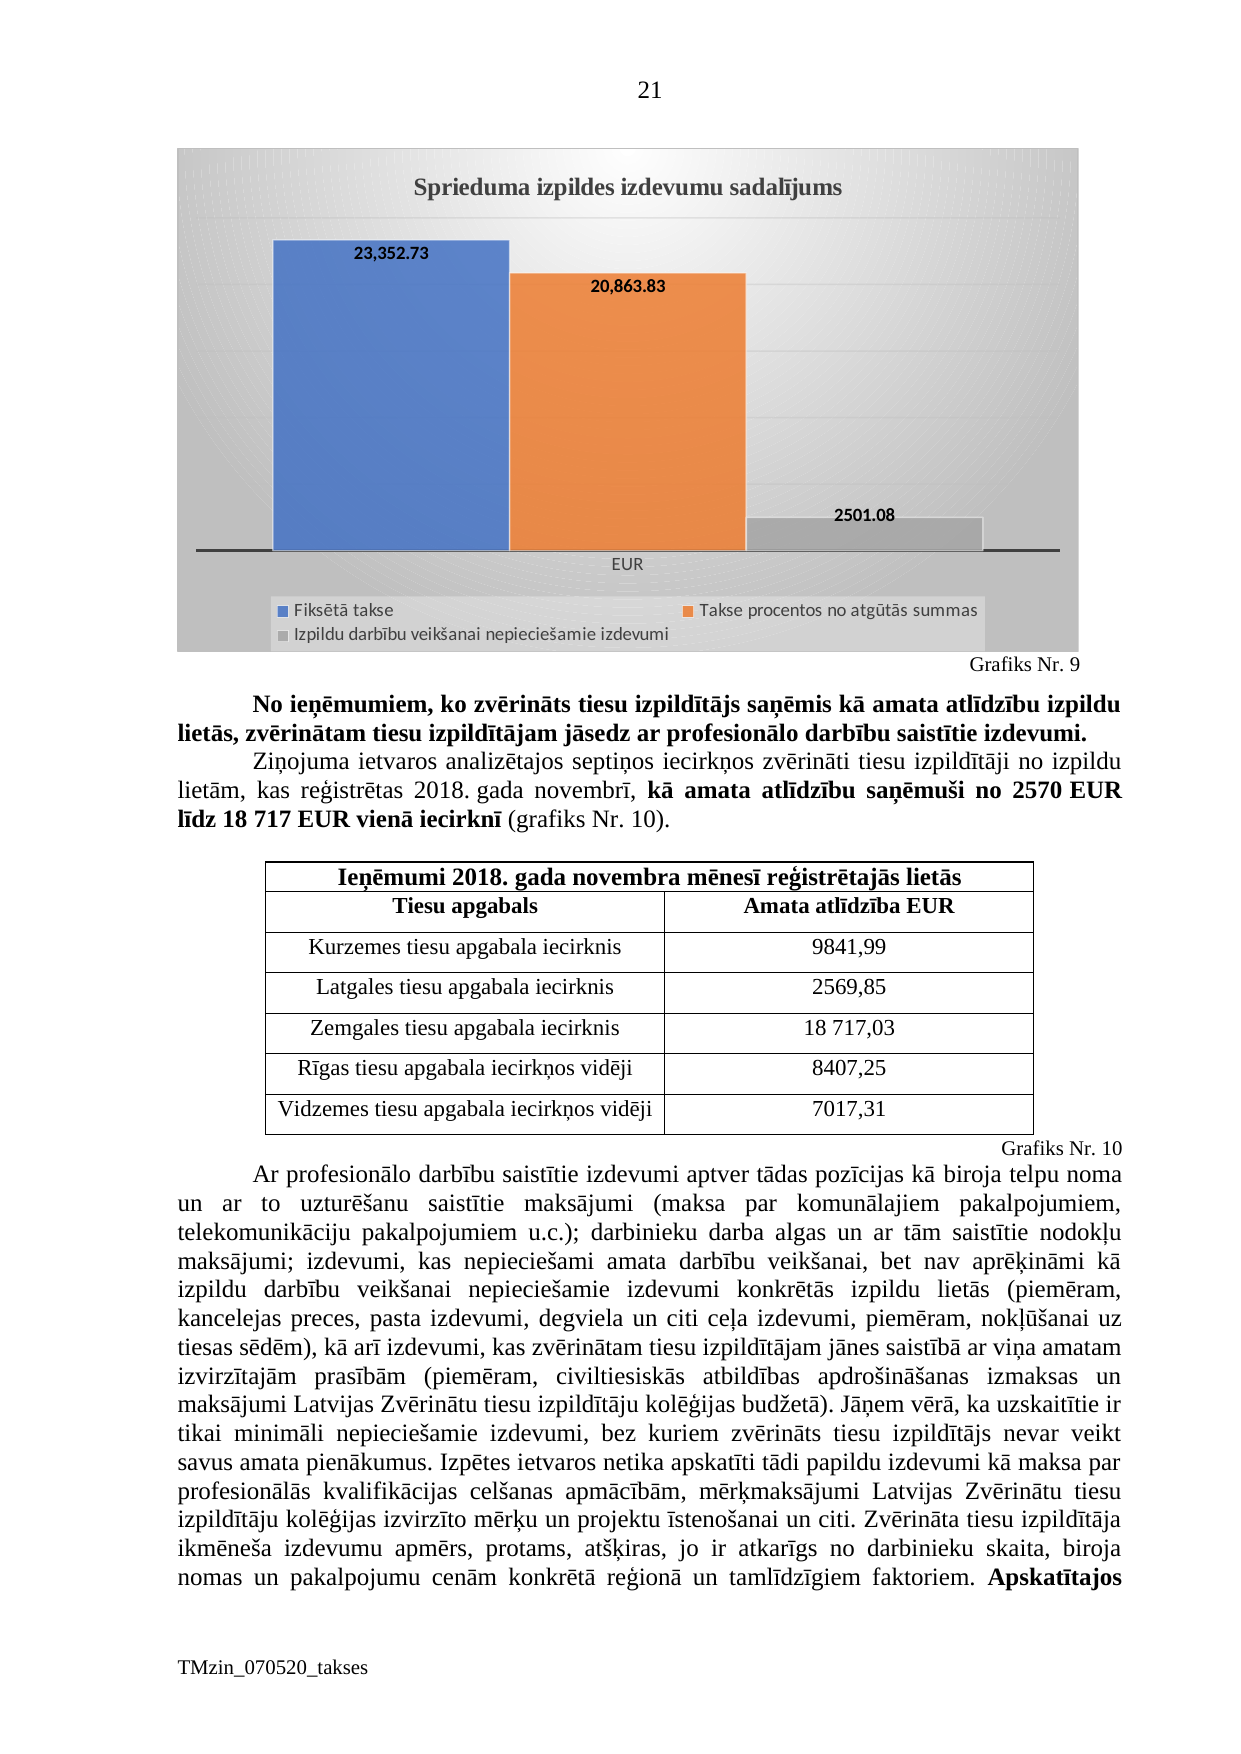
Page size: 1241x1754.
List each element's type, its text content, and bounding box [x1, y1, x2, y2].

table_cell Tiesu apgabals [266, 892, 664, 932]
table_cell Zemgales tiesu apgabala iecirknis [266, 1014, 664, 1053]
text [177, 1159, 1122, 1591]
table_cell 7017,31 [665, 1095, 1033, 1134]
text Ziņojuma ietvaros analizētajos septiņos iecirkņos zvērināti tiesu izpildītāji no izpildu lietām, kas reģistrētas 2018. gada novembrī, kā amata atlīdzību saņēmuši no 2570 EUR līdz 18 717 EUR vienā iecirknī (grafiks Nr. 10). [177, 746, 1122, 833]
text Grafiks Nr. 9 [852, 652, 1122, 676]
table_cell 8407,25 [665, 1054, 1033, 1094]
text No ieņēmumiem, ko zvērināts tiesu izpildītājs saņēmis kā amata atlīdzību izpildu lietās, zvērinātam tiesu izpildītājam jāsedz ar profesionālo darbību saistītie izdevumi. [177, 689, 1122, 746]
table_cell 2569,85 [665, 973, 1033, 1013]
table_cell 9841,99 [665, 933, 1033, 972]
table_cell Rīgas tiesu apgabala iecirkņos vidēji [266, 1054, 664, 1094]
table_header Ieņēmumi 2018. gada novembra mēnesī reģistrētajās lietās [266, 863, 1033, 891]
table_cell 18 717,03 [665, 1014, 1033, 1053]
table_cell Amata atlīdzība EUR [665, 892, 1033, 932]
table_cell Vidzemes tiesu apgabala iecirkņos vidēji [266, 1095, 664, 1134]
text Grafiks Nr. 10 [177, 1135, 1122, 1159]
table_cell Latgales tiesu apgabala iecirknis [266, 973, 664, 1013]
table_cell Kurzemes tiesu apgabala iecirknis [266, 933, 664, 972]
